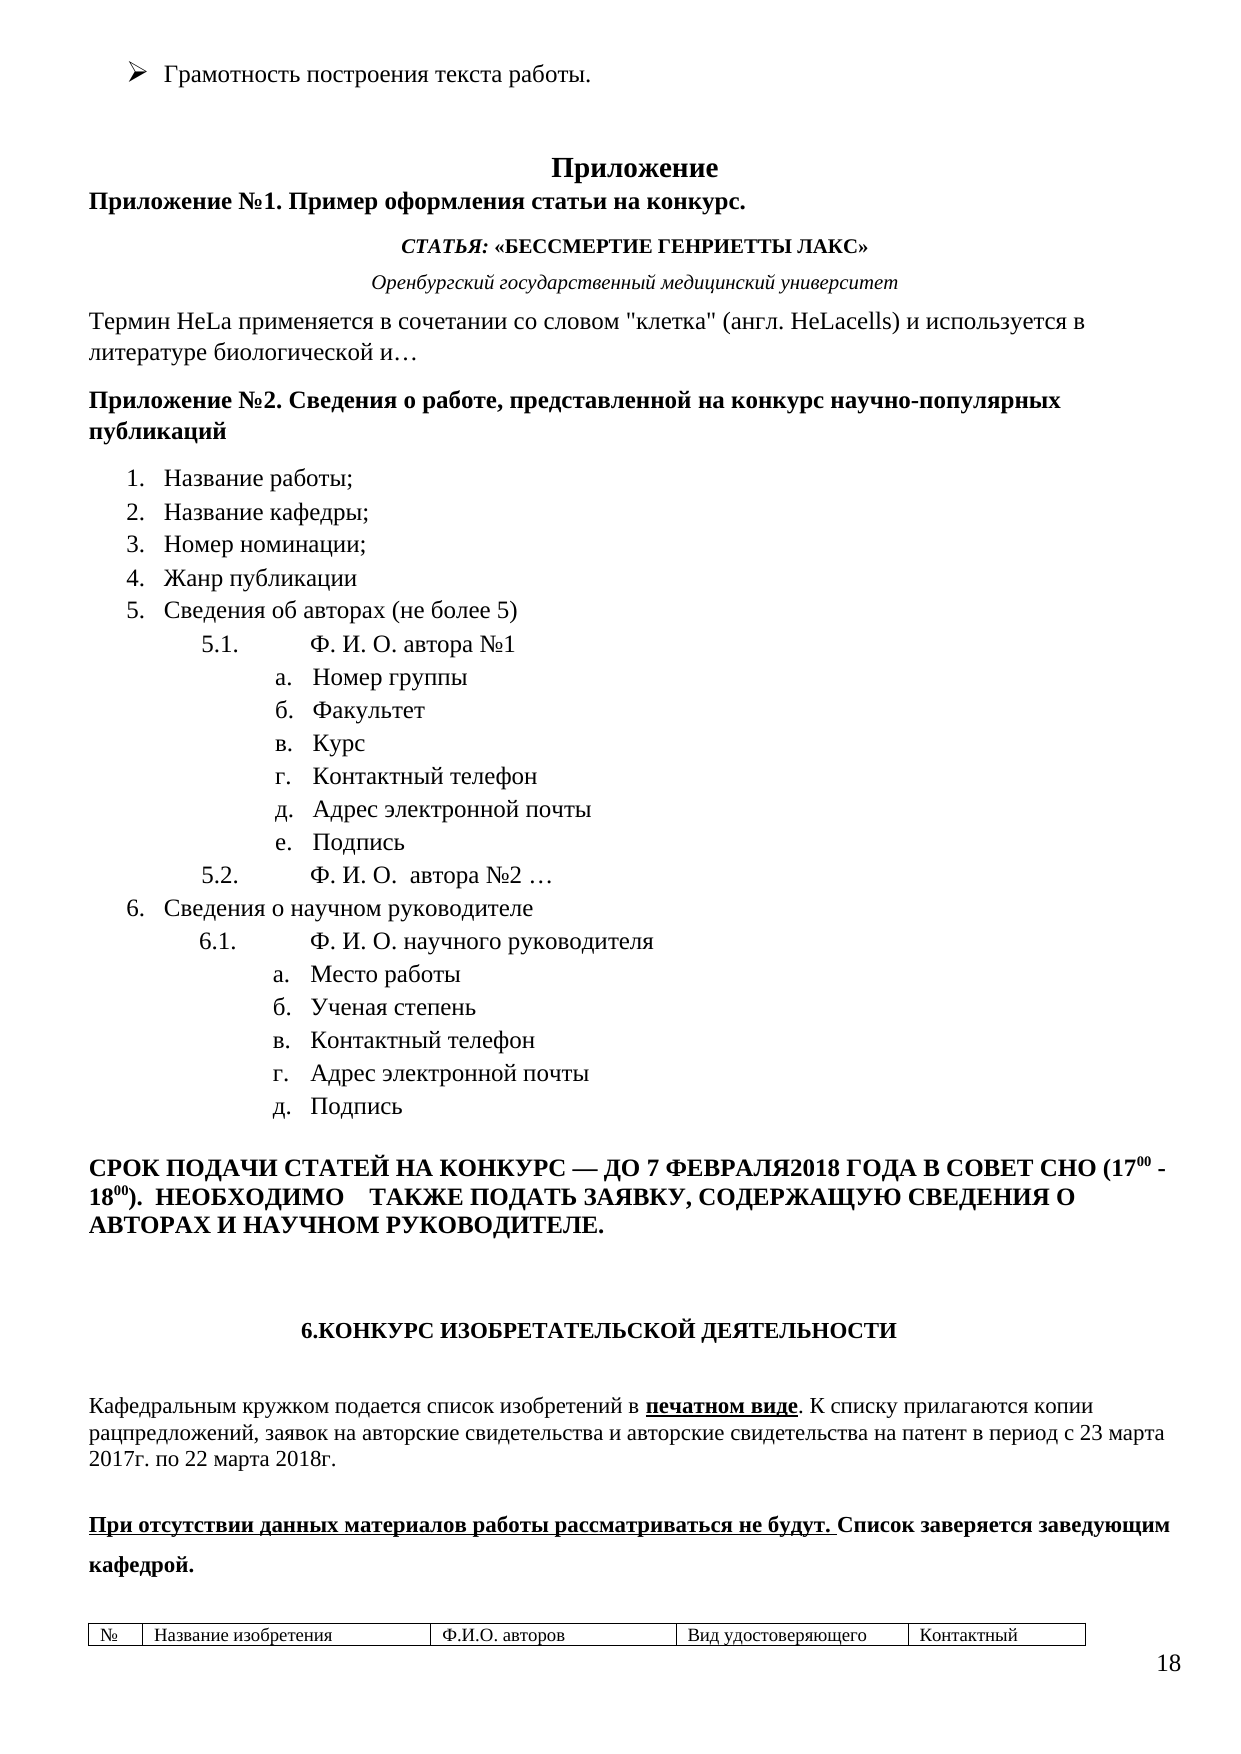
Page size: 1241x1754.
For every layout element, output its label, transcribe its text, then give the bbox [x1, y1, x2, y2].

list Сведения об авторах (не более 5) [126, 596, 1181, 624]
list Грамотность построения текста работы. [126, 59, 1181, 89]
list Сведения о научном руководителе [126, 893, 1181, 922]
text СТАТЬЯ: «БЕССМЕРТИЕ ГЕНРИЕТТЫ ЛАКС» [89, 234, 1181, 258]
text СРОК ПОДАЧИ СТАТЕЙ НА КОНКУРС — ДО 7 ФЕВРАЛЯ2018 ГОДА В СОВЕТ СНО (1700 - 1800). НЕОБХОДИМО ТАКЖЕ ПОДАТЬ ЗАЯВКУ, СОДЕРЖАЩУЮ СВЕДЕНИЯ О АВТОРАХ И НАУЧНОМ РУКОВОДИТЕЛЕ. [89, 1153, 1181, 1239]
list Адрес электронной почты [273, 1058, 1181, 1087]
text Приложение №2. Сведения о работе, представленной на конкурс научно-популярных публикаций [89, 385, 1181, 444]
subtitle 6.КОНКУРС ИЗОБРЕТАТЕЛЬСКОЙ ДЕЯТЕЛЬНОСТИ [164, 1317, 1091, 1344]
text Приложение №1. Пример оформления статьи на конкурс. [89, 186, 1181, 215]
table_header Контактный телефон [909, 1624, 1085, 1645]
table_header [143, 1624, 430, 1645]
list Жанр публикации [126, 563, 1181, 591]
list Курс [275, 728, 1181, 756]
text Термин HeLa применяется в сочетании со словом "клетка" (англ. HeLacells) и используется в литературе биологической и… [89, 306, 1181, 366]
list Подпись [273, 1091, 1181, 1120]
list Ф. И. О. автора №2 … [201, 860, 1181, 888]
text Приложение [89, 150, 1181, 184]
list Название работы; [126, 463, 1181, 492]
text Кафедральным кружком подается список изобретений в печатном виде. К списку прилагаются копии рацпредложений, заявок на авторские свидетельства и авторские свидетельства на патент в период с 23 марта 2017г. по 22 марта 2018г. [89, 1393, 1181, 1472]
list Номер номинации; [126, 529, 1181, 558]
list Факультет [275, 695, 1181, 723]
list Адрес электронной почты [275, 794, 1181, 822]
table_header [431, 1624, 676, 1645]
text Оренбургский государственный медицинский университет [89, 270, 1181, 294]
list Подпись [275, 827, 1181, 856]
list Ф. И. О. научного руководителя [199, 926, 1181, 954]
list Название кафедры; [126, 497, 1181, 525]
list Ф. И. О. автора №1 [201, 629, 1181, 657]
text При отсутствии данных материалов работы рассматриваться не будут. Список заверяется заведующим кафедрой. [89, 1511, 1181, 1577]
list Место работы [273, 959, 1181, 988]
list Ученая степень [273, 992, 1181, 1021]
table_header № [89, 1624, 142, 1645]
list Контактный телефон [275, 761, 1181, 789]
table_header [677, 1624, 908, 1645]
list Контактный телефон [273, 1025, 1181, 1054]
list Номер группы [275, 662, 1181, 690]
